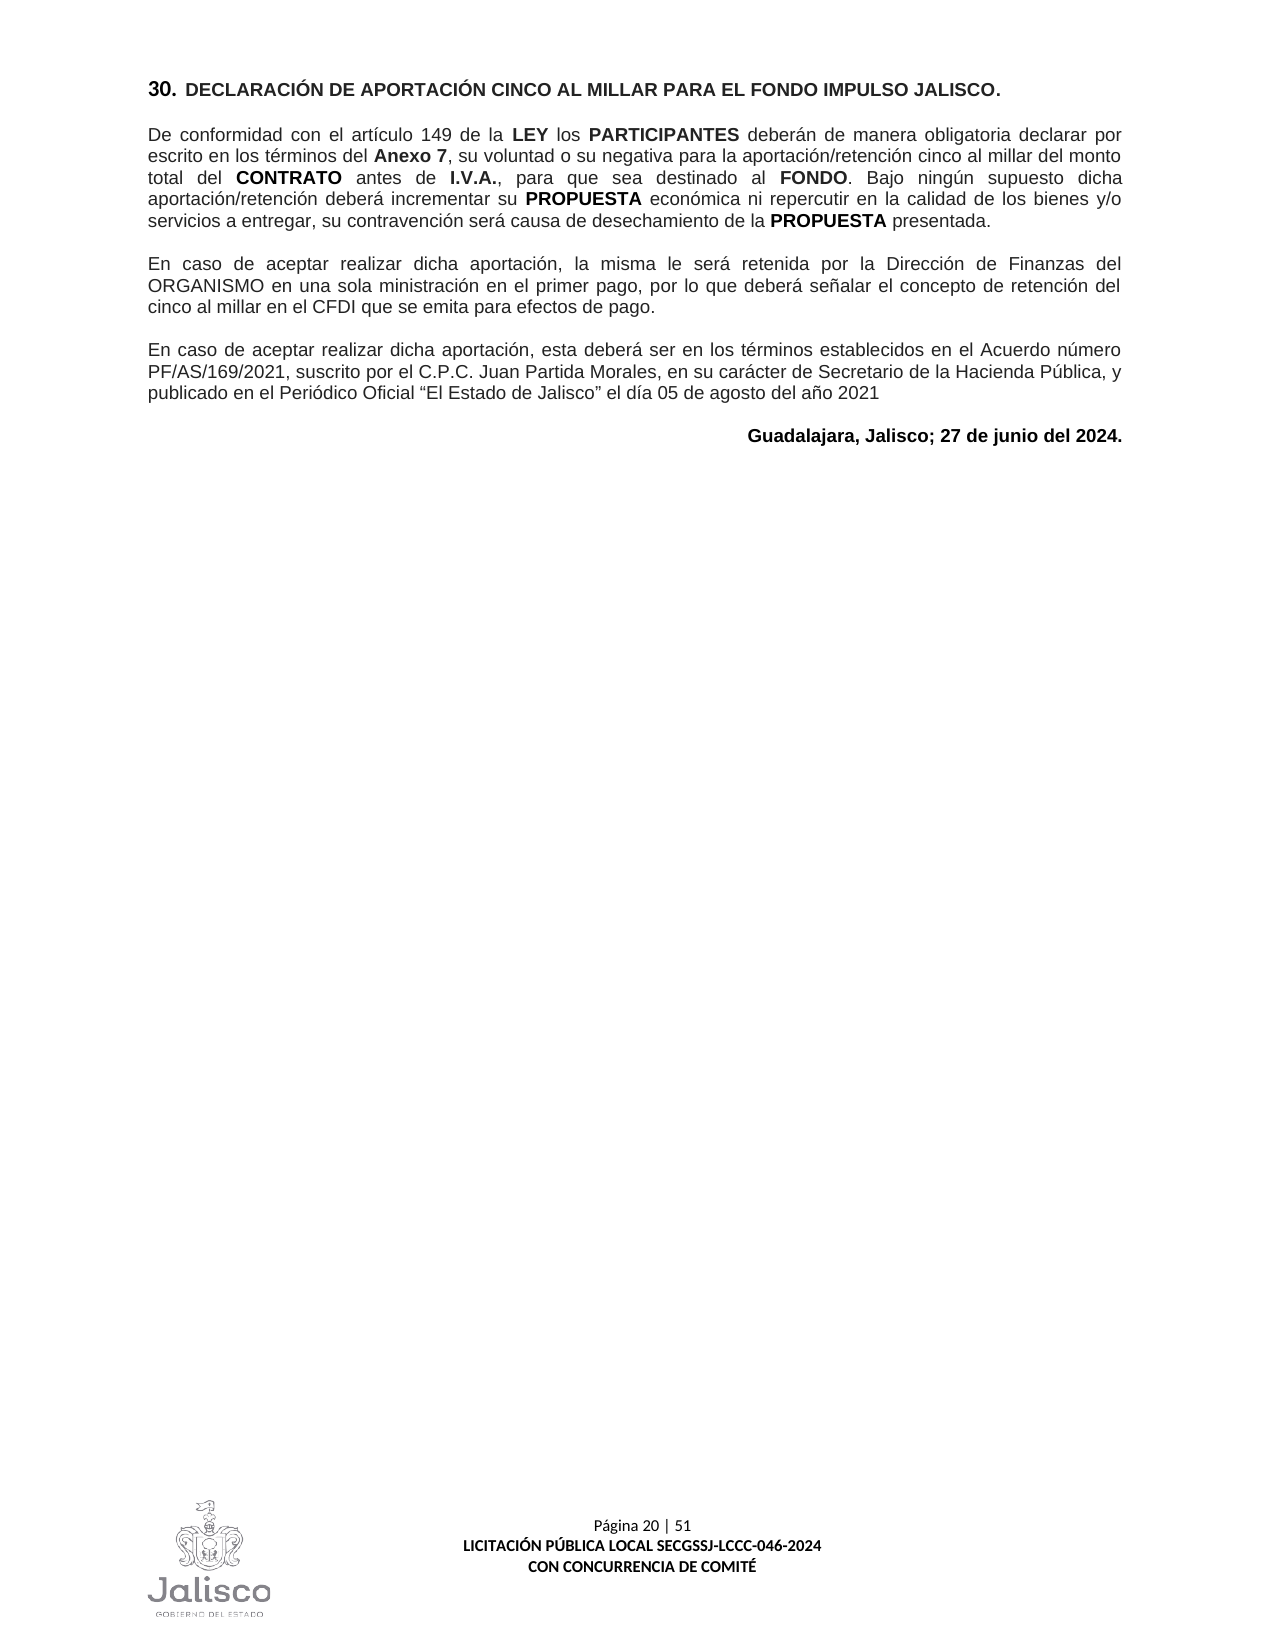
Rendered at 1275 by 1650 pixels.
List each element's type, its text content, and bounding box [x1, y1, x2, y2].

text En caso de aceptar realizar dicha aportación, esta deberá ser en los términos establecidos en el Acuerdo número PF/AS/169/2021, suscrito por el C.P.C. Juan Partida Morales, en su carácter de Secretario de la Hacienda Pública, y publicado en el Periódico Oficial “El Estado de Jalisco” el día 05 de agosto del año 2021 [148, 339, 1122, 404]
text De conformidad con el artículo 149 de la LEY los PARTICIPANTES deberán de manera obligatoria declarar por escrito en los términos del Anexo 7, su voluntad o su negativa para la aportación/retención cinco al millar del monto total del CONTRATO antes de I.V.A., para que sea destinado al FONDO. Bajo ningún supuesto dicha aportación/retención deberá incrementar su PROPUESTA económica ni repercutir en la calidad de los bienes y/o servicios a entregar, su contravención será causa de desechamiento de la PROPUESTA presentada. [148, 123, 1122, 231]
text En caso de aceptar realizar dicha aportación, la misma le será retenida por la Dirección de Finanzas del ORGANISMO en una sola ministración en el primer pago, por lo que deberá señalar el concepto de retención del cinco al millar en el CFDI que se emita para efectos de pago. [148, 253, 1122, 317]
list DECLARACIÓN DE APORTACIÓN CINCO AL MILLAR PARA EL FONDO IMPULSO JALISCO. [148, 74, 1122, 102]
picture [147, 1500, 271, 1617]
text Guadalajara, Jalisco; 27 de junio del 2024. [148, 425, 1122, 447]
